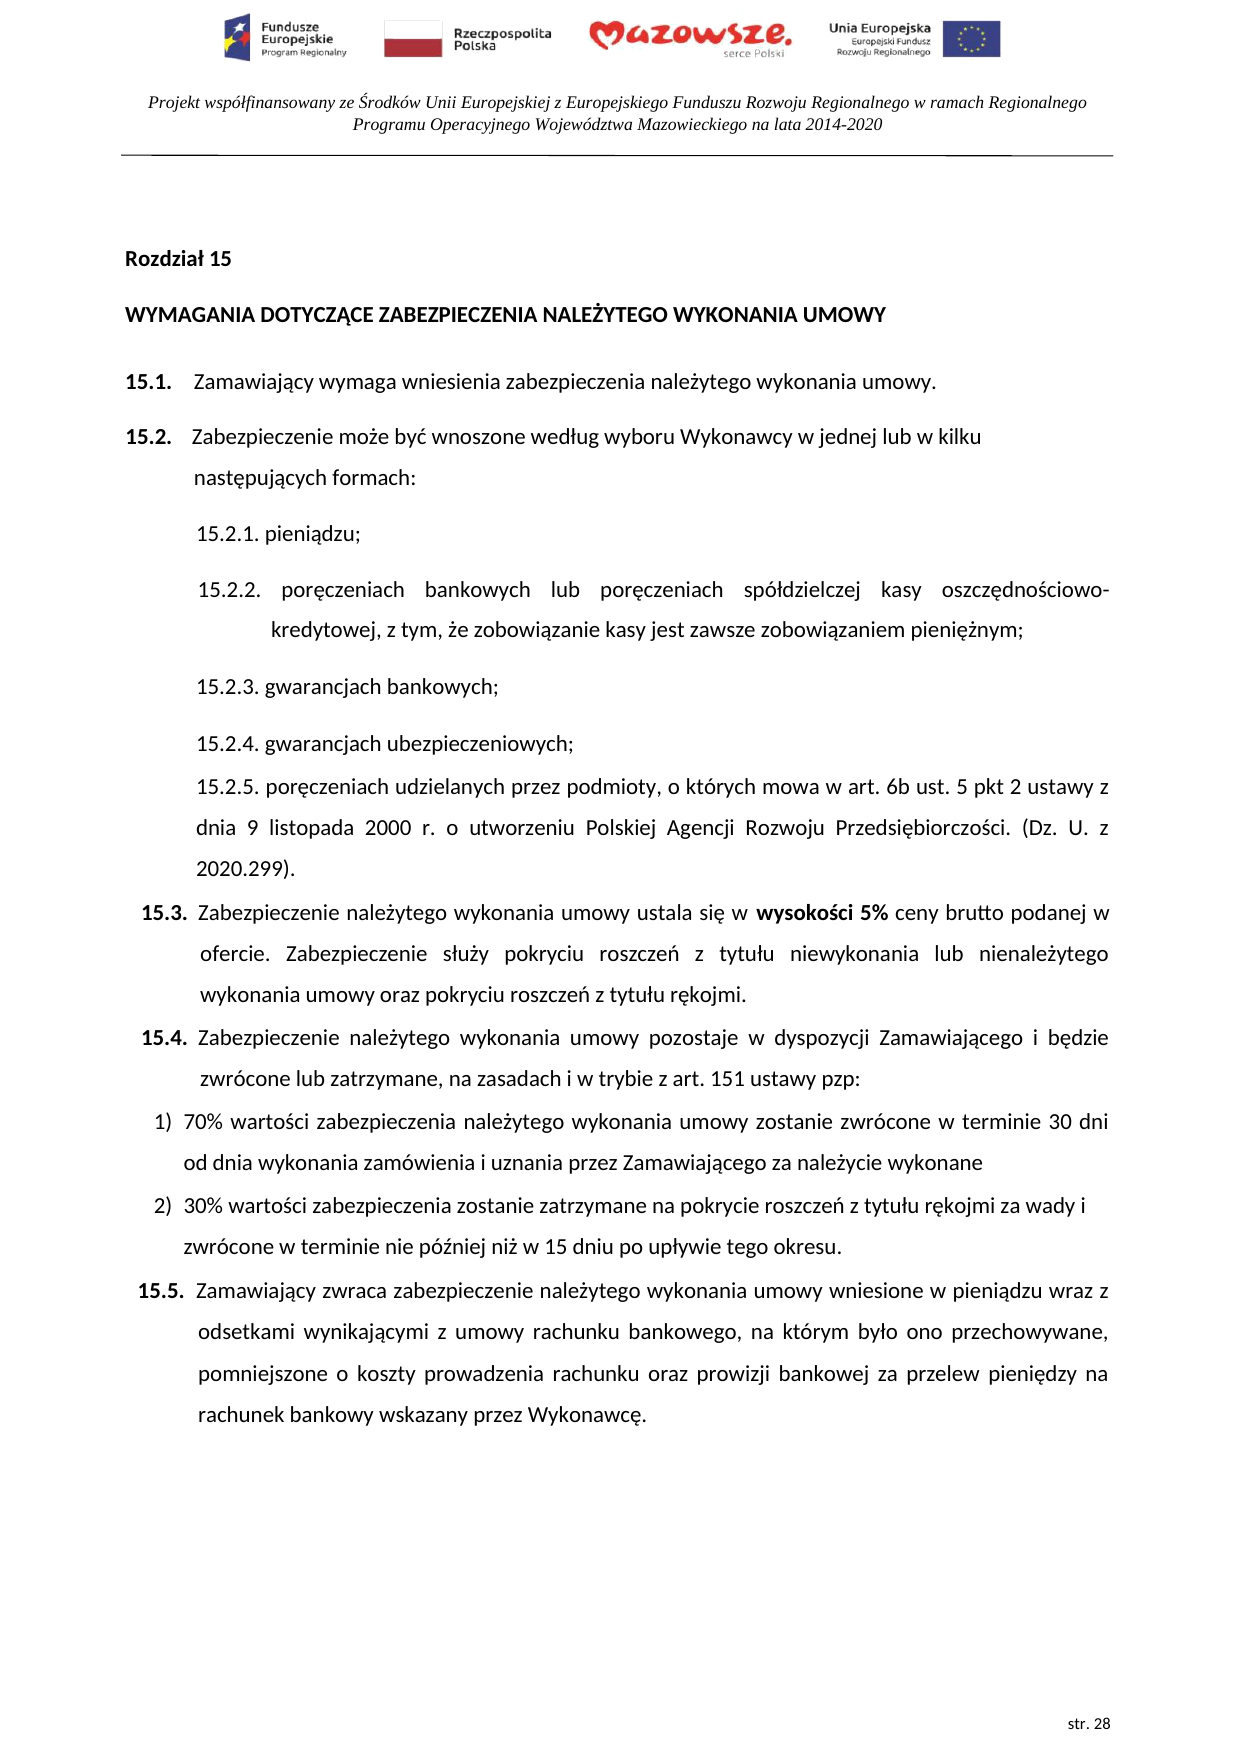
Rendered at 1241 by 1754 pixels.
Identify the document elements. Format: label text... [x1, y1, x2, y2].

text 15.3. Zabezpieczenie należytego wykonania umowy ustala się w wysokości 5% ceny brutto podanej w ofercie. Zabezpieczenie służy pokryciu roszczeń z tytułu niewykonania lub nienależytego wykonania umowy oraz pokryciu roszczeń z tytułu rękojmi. [141, 898, 1110, 1008]
text 15.2.2. poręczeniach bankowych lub poręczeniach spółdzielczej kasy oszczędnościowo-kredytowej, z tym, że zobowiązanie kasy jest zawsze zobowiązaniem pieniężnym; [197, 575, 1110, 644]
text 15.1. Zamawiający wymaga wniesienia zabezpieczenia należytego wykonania umowy. [125, 367, 1110, 395]
text Rozdział 15 [125, 244, 1110, 272]
text WYMAGANIA DOTYCZĄCE ZABEZPIECZENIA NALEŻYTEGO WYKONANIA UMOWY [125, 300, 1110, 328]
text 15.5. Zamawiający zwraca zabezpieczenie należytego wykonania umowy wniesione w pieniądzu wraz z odsetkami wynikającymi z umowy rachunku bankowego, na którym było ono przechowywane, pomniejszone o koszty prowadzenia rachunku oraz prowizji bankowej za przelew pieniędzy na rachunek bankowy wskazany przez Wykonawcę. [137, 1276, 1110, 1428]
text 15.4. Zabezpieczenie należytego wykonania umowy pozostaje w dyspozycji Zamawiającego i będzie zwrócone lub zatrzymane, na zasadach i w trybie z art. 151 ustawy pzp: [141, 1023, 1110, 1092]
picture [211, 2, 1014, 73]
text 15.2. Zabezpieczenie może być wnoszone według wyboru Wykonawcy w jednej lub w kilku następujących formach: [125, 422, 1110, 491]
text 15.2.1. pieniądzu; [196, 519, 1110, 547]
list 30% wartości zabezpieczenia zostanie zatrzymane na pokrycie roszczeń z tytułu rękojmi za wady i zwrócone w terminie nie później niż w 15 dniu po upływie tego okresu. [153, 1192, 1110, 1260]
text 15.2.5. poręczeniach udzielanych przez podmioty, o których mowa w art. 6b ust. 5 pkt 2 ustawy z dnia 9 listopada 2000 r. o utworzeniu Polskiej Agencji Rozwoju Przedsiębiorczości. (Dz. U. z 2020.299). [196, 772, 1110, 882]
text 15.2.4. gwarancjach ubezpieczeniowych; [196, 729, 1110, 757]
list 70% wartości zabezpieczenia należytego wykonania umowy zostanie zwrócone w terminie 30 dni od dnia wykonania zamówienia i uznania przez Zamawiającego za należycie wykonane [153, 1107, 1110, 1176]
text 15.2.3. gwarancjach bankowych; [196, 672, 1110, 700]
